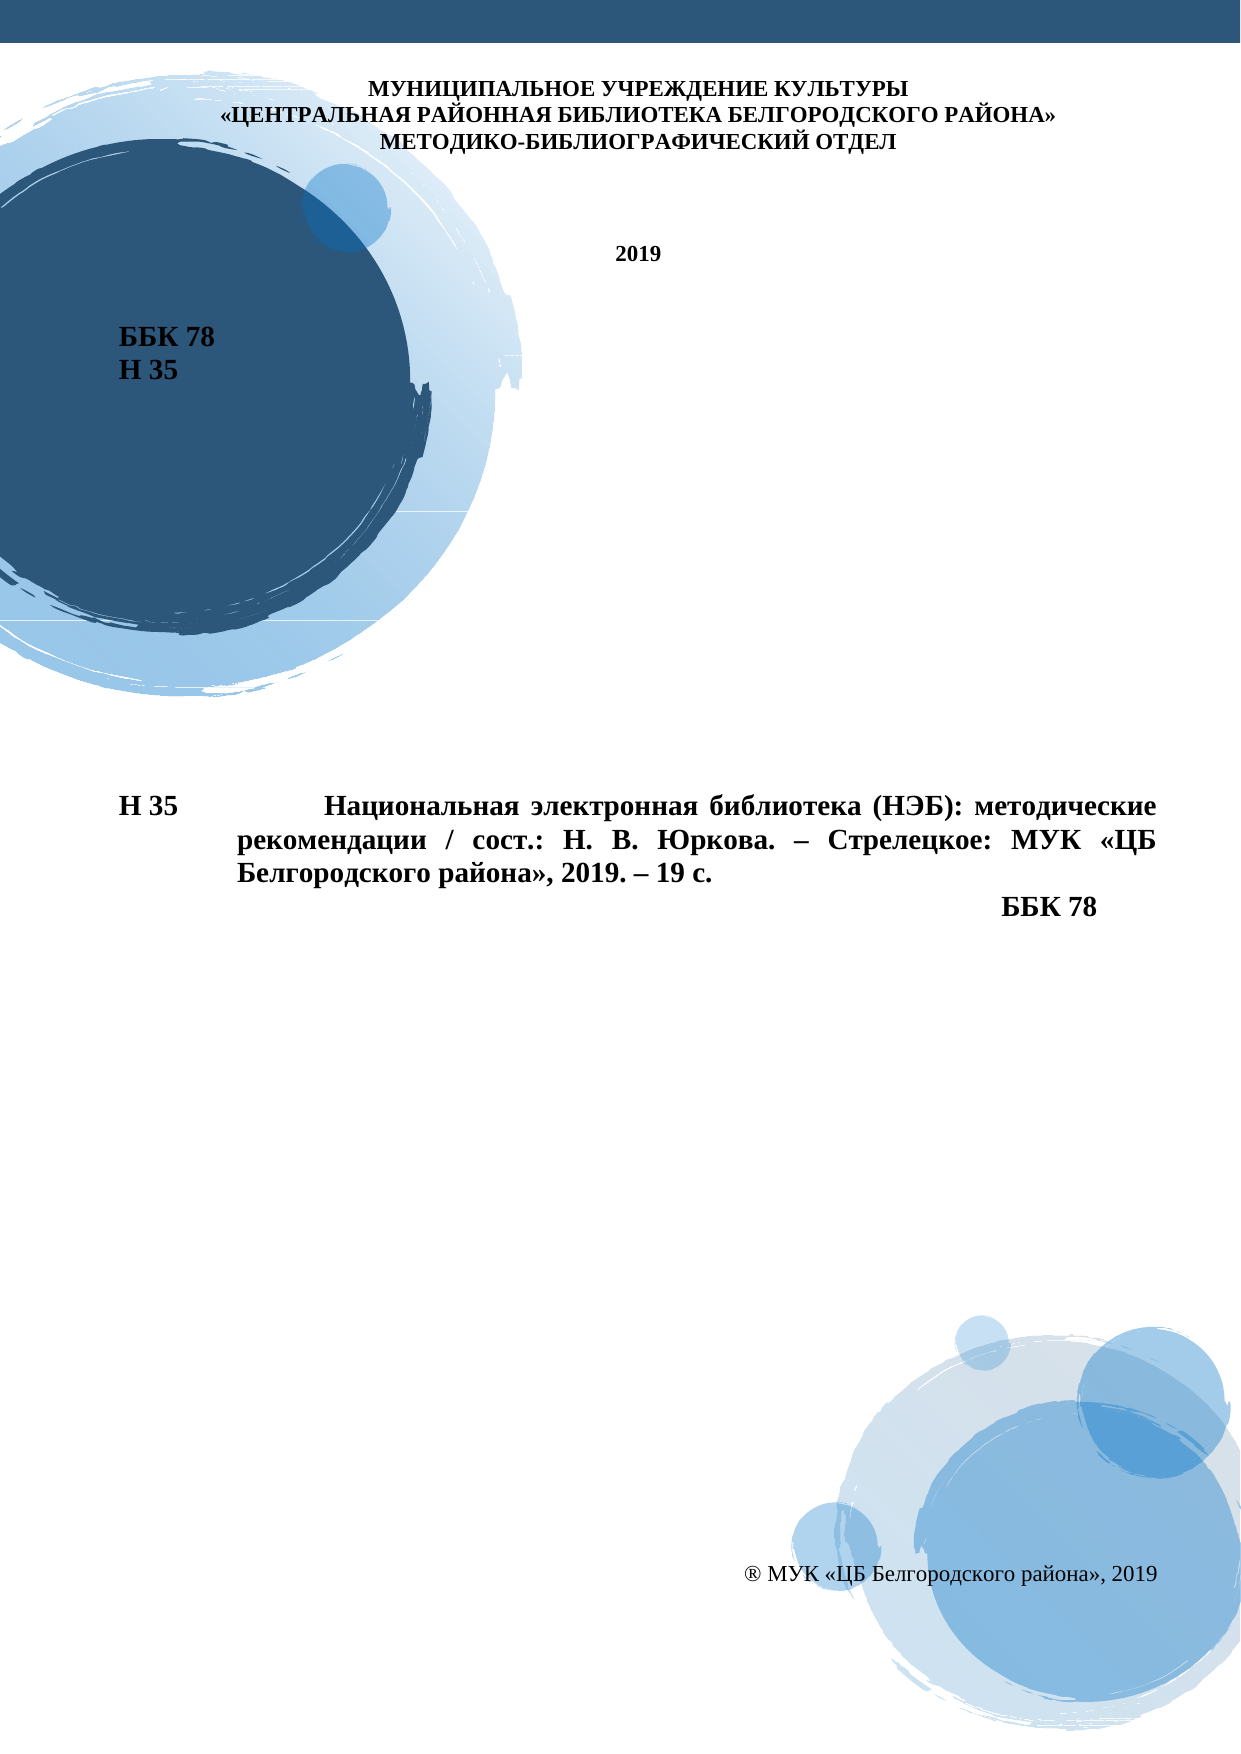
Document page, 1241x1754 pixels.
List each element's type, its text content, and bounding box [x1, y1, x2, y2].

text 2019 [119, 240, 1157, 266]
text Н 35 Национальная электронная библиотека (НЭБ): методические рекомендации / сост.: Н. В. Юркова. – Стрелецкое: МУК «ЦБ Белгородского района», 2019. – 19 с. [119, 788, 1157, 889]
text Н 35 [119, 352, 1157, 386]
text ББК 78 [119, 889, 1157, 923]
text ББК 78 [119, 319, 1157, 352]
text ® МУК «ЦБ Белгородского района», 2019 [119, 1560, 1157, 1586]
